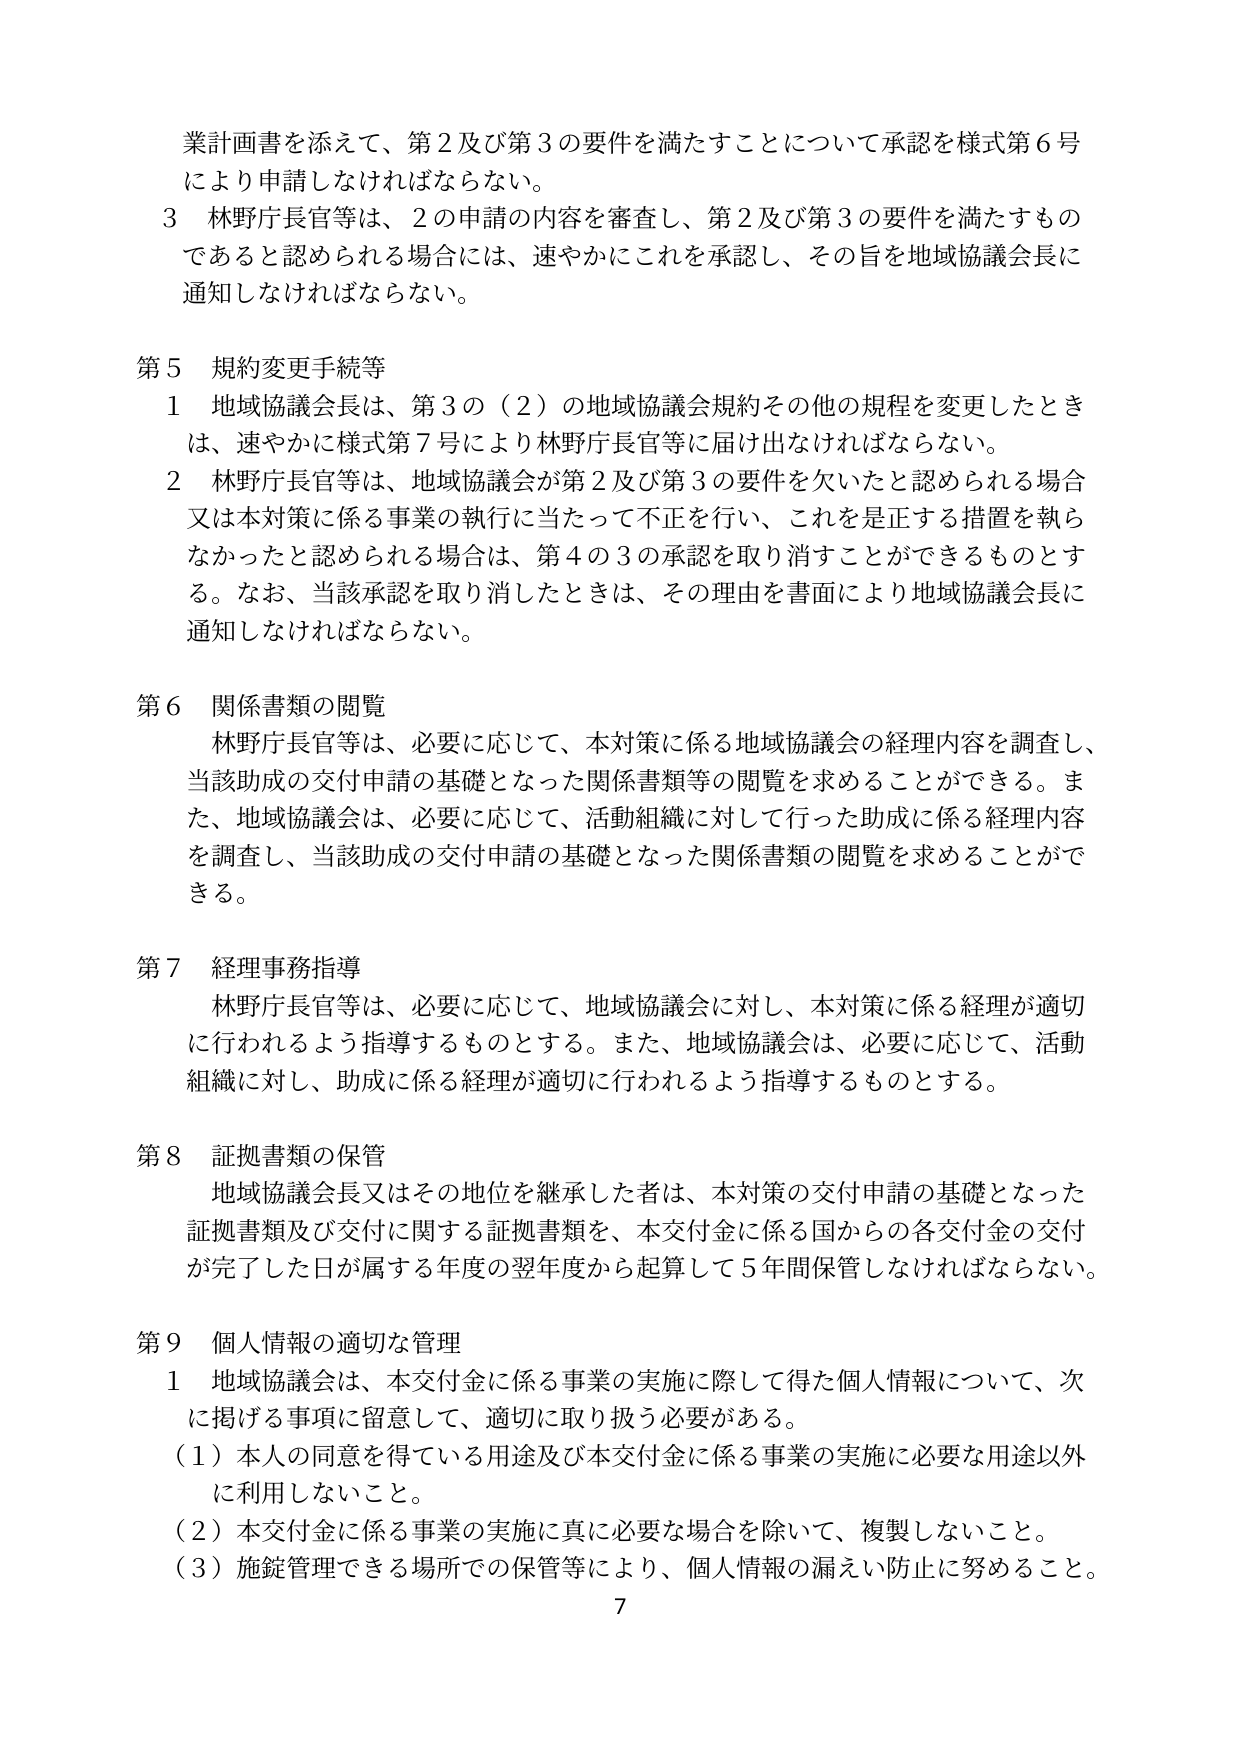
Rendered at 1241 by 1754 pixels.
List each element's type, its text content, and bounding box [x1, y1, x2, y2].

text 地域協議会長又はその地位を継承した者は、本対策の交付申請の基礎となった証拠書類及び交付に関する証拠書類を、本交付金に係る国からの各交付金の交付が完了した日が属する年度の翌年度から起算して５年間保管しなければならない。 [136, 1173, 1104, 1286]
text （１）本人の同意を得ている用途及び本交付金に係る事業の実施に必要な用途以外に利用しないこと。 [136, 1436, 1104, 1511]
text 第９ 個人情報の適切な管理 [136, 1323, 1104, 1361]
text 第７ 経理事務指導 [136, 948, 1104, 986]
text （３）施錠管理できる場所での保管等により、個人情報の漏えい防止に努めること。 [136, 1548, 1104, 1586]
text 第８ 証拠書類の保管 [136, 1136, 1104, 1173]
text ３ 林野庁長官等は、２の申請の内容を審査し、第２及び第３の要件を満たすものであると認められる場合には、速やかにこれを承認し、その旨を地域協議会長に通知しなければならない。 [158, 198, 1104, 311]
text 第６ 関係書類の閲覧 [136, 686, 1104, 723]
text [158, 123, 1104, 198]
text １ 地域協議会長は、第３の（２）の地域協議会規約その他の規程を変更したときは、速やかに様式第７号により林野庁長官等に届け出なければならない。 [136, 386, 1104, 461]
text 第５ 規約変更手続等 [136, 348, 1104, 386]
text （２）本交付金に係る事業の実施に真に必要な場合を除いて、複製しないこと。 [136, 1511, 1104, 1548]
text ２ 林野庁長官等は、地域協議会が第２及び第３の要件を欠いたと認められる場合又は本対策に係る事業の執行に当たって不正を行い、これを是正する措置を執らなかったと認められる場合は、第４の３の承認を取り消すことができるものとする。なお、当該承認を取り消したときは、その理由を書面により地域協議会長に通知しなければならない。 [136, 461, 1104, 648]
text １ 地域協議会は、本交付金に係る事業の実施に際して得た個人情報について、次に掲げる事項に留意して、適切に取り扱う必要がある。 [136, 1361, 1104, 1436]
text 林野庁長官等は、必要に応じて、地域協議会に対し、本対策に係る経理が適切に行われるよう指導するものとする。また、地域協議会は、必要に応じて、活動組織に対し、助成に係る経理が適切に行われるよう指導するものとする。 [136, 986, 1104, 1098]
text 林野庁長官等は、必要に応じて、本対策に係る地域協議会の経理内容を調査し、当該助成の交付申請の基礎となった関係書類等の閲覧を求めることができる。また、地域協議会は、必要に応じて、活動組織に対して行った助成に係る経理内容を調査し、当該助成の交付申請の基礎となった関係書類の閲覧を求めることができる。 [136, 723, 1104, 911]
